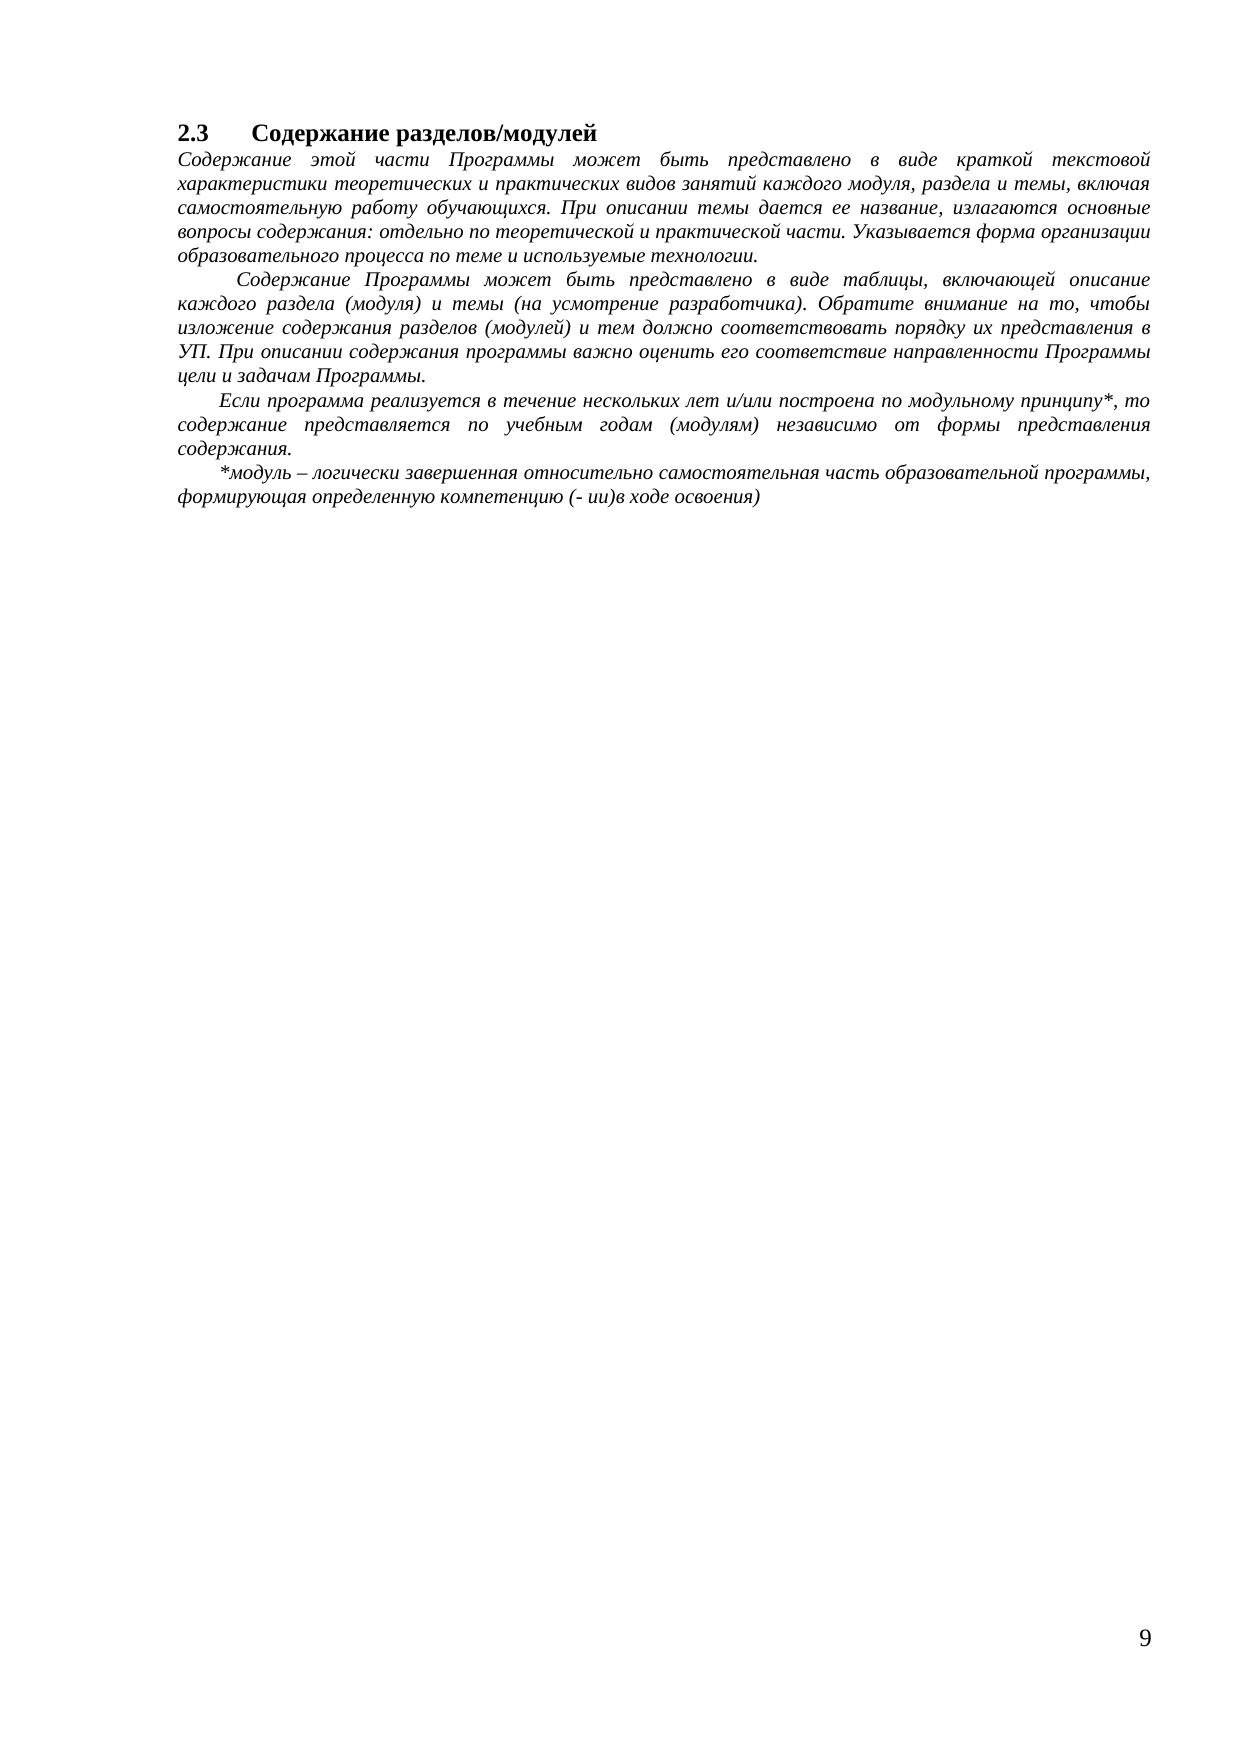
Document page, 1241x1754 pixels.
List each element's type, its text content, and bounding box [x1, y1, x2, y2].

text Если программа реализуется в течение нескольких лет и/или построена по модульному принципу*, то содержание представляется по учебным годам (модулям) независимо от формы представления содержания. [177, 387, 1152, 460]
list Содержание разделов/модулей [177, 118, 1152, 147]
text Содержание Программы может быть представлено в виде таблицы, включающей описание каждого раздела (модуля) и темы (на усмотрение разработчика). Обратите внимание на то, чтобы изложение содержания разделов (модулей) и тем должно соответствовать порядку их представления в УП. При описании содержания программы важно оценить его соответствие направленности Программы цели и задачам Программы. [177, 267, 1152, 387]
text *модуль – логически завершенная относительно самостоятельная часть образовательной программы, формирующая определенную компетенцию (- ии)в ходе освоения) [177, 460, 1152, 508]
text Содержание этой части Программы может быть представлено в виде краткой текстовой характеристики теоретических и практических видов занятий каждого модуля, раздела и темы, включая самостоятельную работу обучающихся. При описании темы дается ее название, излагаются основные вопросы содержания: отдельно по теоретической и практической части. Указывается форма организации образовательного процесса по теме и используемые технологии. [177, 147, 1152, 267]
